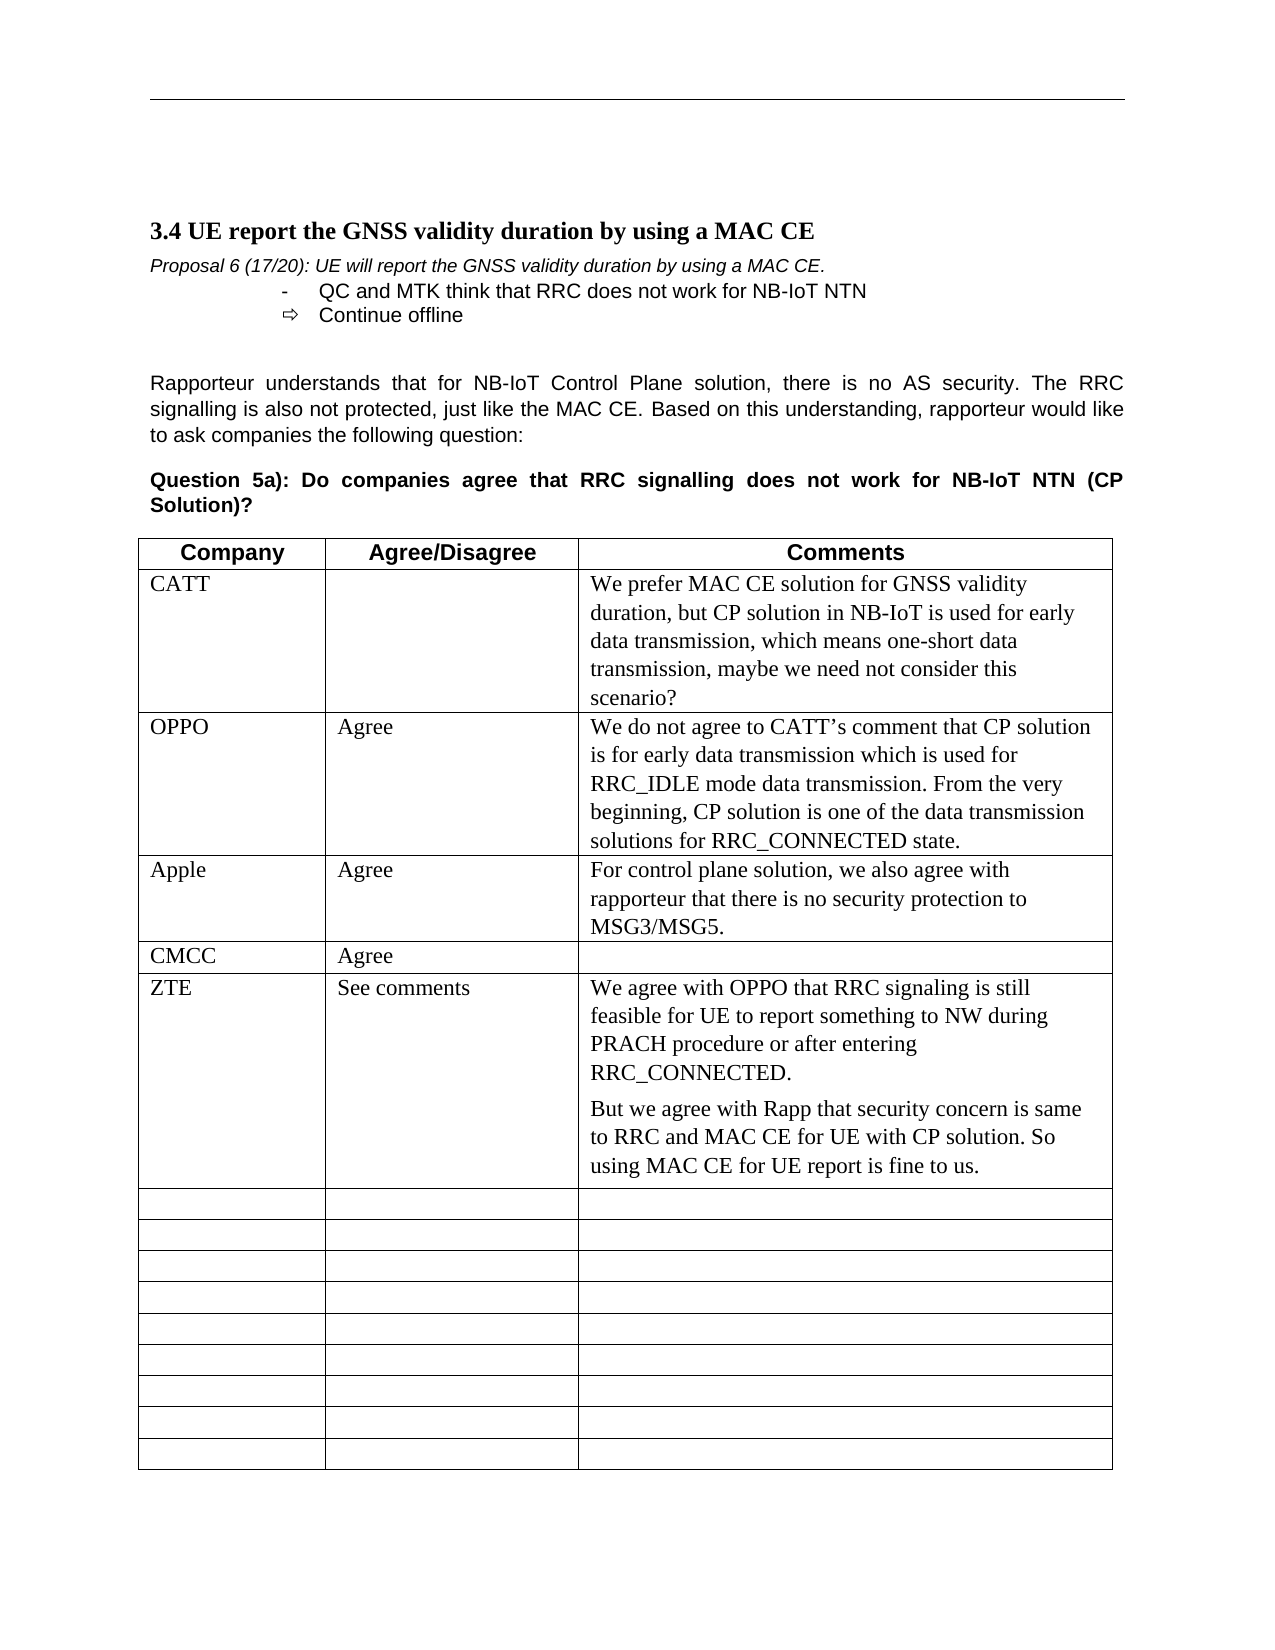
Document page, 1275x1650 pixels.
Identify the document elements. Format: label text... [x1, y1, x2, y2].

table_cell [139, 1314, 325, 1344]
table_cell We agree with OPPO that RRC signaling is still feasible for UE to report something to NW during PRACH procedure or after entering RRC_CONNECTED. But we agree with Rapp that security concern is same to RRC and MAC CE for UE with CP solution. So using MAC CE for UE report is fine to us. [579, 974, 1112, 1187]
table_cell [139, 1220, 325, 1250]
table_cell [579, 1189, 1112, 1219]
table_cell Agree [326, 856, 578, 941]
table_cell [579, 942, 1112, 972]
table_cell [139, 1407, 325, 1437]
table_cell [579, 1376, 1112, 1406]
table_cell [326, 1345, 578, 1375]
table_cell [579, 1282, 1112, 1312]
table_cell Agree [326, 713, 578, 855]
table_cell [579, 1220, 1112, 1250]
table_cell [139, 1251, 325, 1281]
table_cell [579, 1314, 1112, 1344]
text Rapporteur understands that for NB-IoT Control Plane solution, there is no AS security. The RRC signalling is also not protected, just like the MAC CE. Based on this understanding, rapporteur would like to ask companies the following question: [150, 371, 1125, 447]
table_cell CATT [139, 570, 325, 712]
table_cell OPPO [139, 713, 325, 855]
table_cell [326, 1439, 578, 1469]
list QC and MTK think that RRC does not work for NB-IoT NTN [281, 278, 1125, 302]
table_cell [139, 1439, 325, 1469]
table_cell Agree [326, 942, 578, 972]
table_cell ZTE [139, 974, 325, 1187]
table_cell CMCC [139, 942, 325, 972]
table_cell [326, 1220, 578, 1250]
table_cell [139, 1345, 325, 1375]
table_cell [326, 1251, 578, 1281]
table_header Agree/Disagree [326, 539, 578, 569]
table_cell [579, 1345, 1112, 1375]
table_cell We do not agree to CATT’s comment that CP solution is for early data transmission which is used for RRC_IDLE mode data transmission. From the very beginning, CP solution is one of the data transmission solutions for RRC_CONNECTED state. [579, 713, 1112, 855]
table_cell [326, 1282, 578, 1312]
text Question 5a): Do companies agree that RRC signalling does not work for NB-IoT NTN (CP Solution)? [150, 467, 1125, 517]
table_cell [579, 1439, 1112, 1469]
table_cell [139, 1282, 325, 1312]
table_cell [139, 1376, 325, 1406]
table_header Comments [579, 539, 1112, 569]
table_cell For control plane solution, we also agree with rapporteur that there is no security protection to MSG3/MSG5. [579, 856, 1112, 941]
text Proposal 6 (17/20): UE will report the GNSS validity duration by using a MAC CE. [150, 255, 1125, 277]
table_cell We prefer MAC CE solution for GNSS validity duration, but CP solution in NB-IoT is used for early data transmission, which means one-short data transmission, maybe we need not consider this scenario? [579, 570, 1112, 712]
table_cell [326, 1376, 578, 1406]
table_cell See comments [326, 974, 578, 1187]
table_cell Apple [139, 856, 325, 941]
table_cell [326, 1314, 578, 1344]
table_cell [579, 1407, 1112, 1437]
subtitle 3.4 UE report the GNSS validity duration by using a MAC CE [150, 216, 1125, 245]
list Continue offline [281, 302, 1125, 327]
table_cell [326, 570, 578, 712]
table_cell [326, 1407, 578, 1437]
table_header Company [139, 539, 325, 569]
table_cell [139, 1189, 325, 1219]
table_cell [326, 1189, 578, 1219]
table_cell [579, 1251, 1112, 1281]
